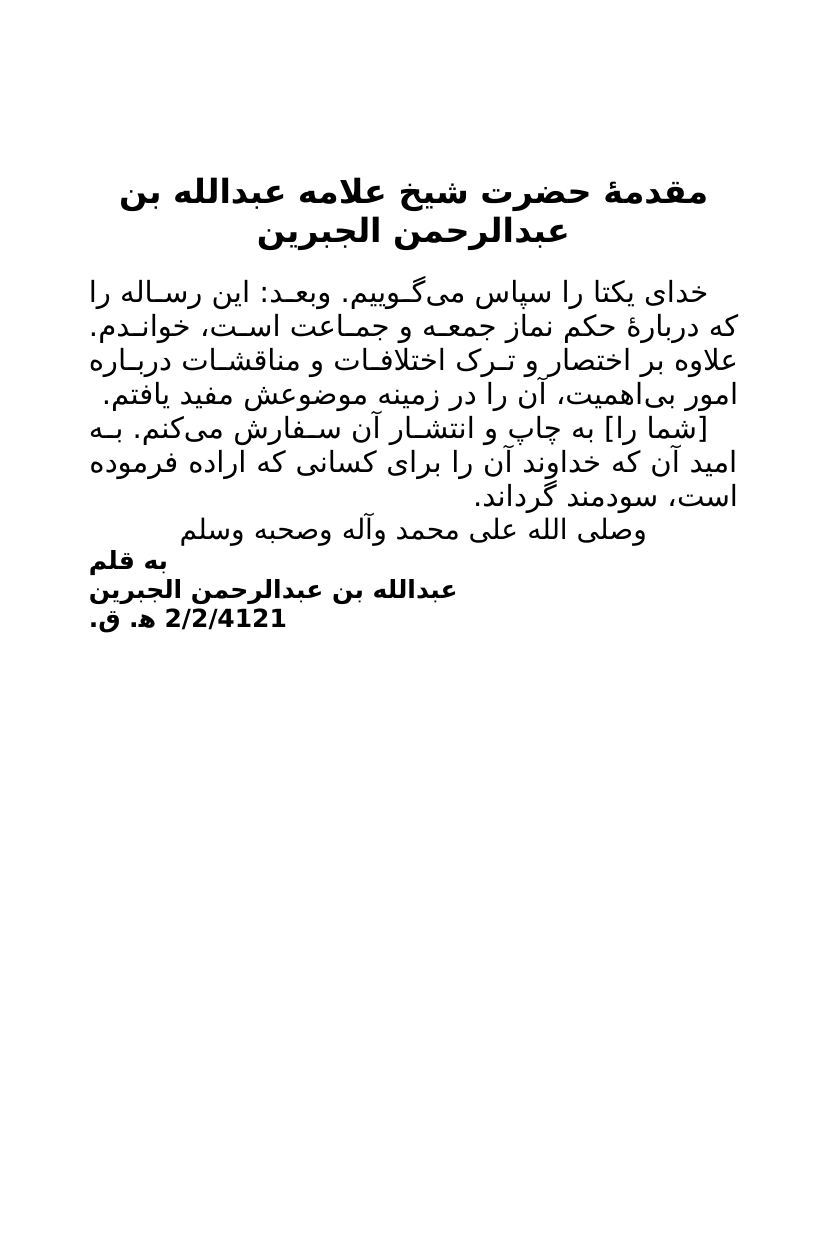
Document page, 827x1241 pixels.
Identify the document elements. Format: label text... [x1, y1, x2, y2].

text وصلی الله علی محمد وآله وصحبه وسلم [89, 513, 738, 546]
text خدای یکتا را سپاس می‌گوییم. وبعد: این رساله را که دربارۀ حکم نماز جمعه و جماعت است، خواندم. علاوه بر اختصار و ترک اختلافات و مناقشات درباره امور بی‌اهمیت، آن را در زمینه موضوعش مفید یافتم. [89, 276, 738, 411]
text عبدالله بن عبدالرحمن الجبرین [89, 575, 738, 604]
text مقدمۀ حضرت شيخ علامه عبدالله بن عبدالرحمن الجبرين [89, 173, 738, 251]
text [شما را] به چاپ و انتشار آن سفارش می‌کنم. به امید آن که خداوند آن را برای کسانی که اراده فرموده است، سودمند گرداند. [89, 411, 738, 513]
text به قلم [89, 546, 738, 575]
text 2/2/4121 ه‍. ق. [89, 604, 738, 633]
